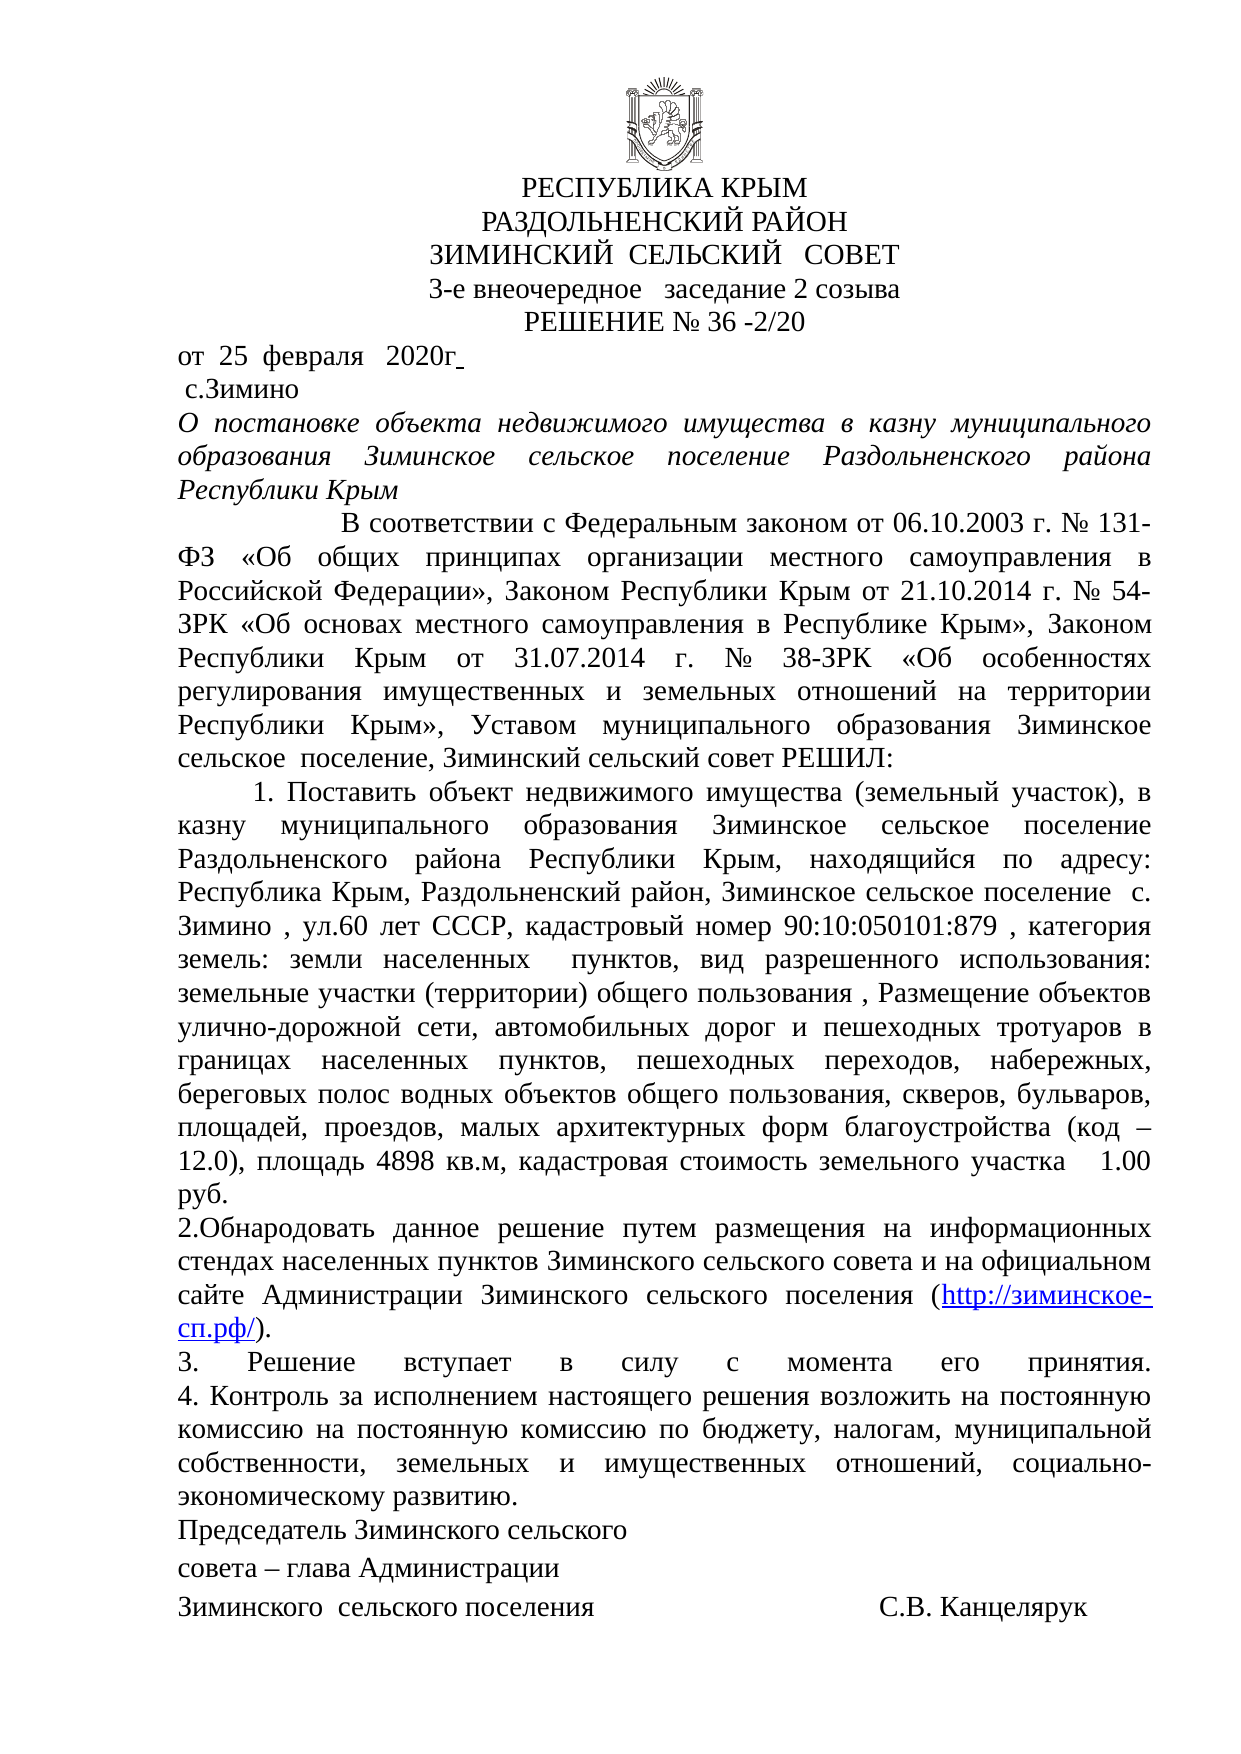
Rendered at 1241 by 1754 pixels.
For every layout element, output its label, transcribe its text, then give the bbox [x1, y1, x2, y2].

list ЗИМИНСКИЙ СЕЛЬСКИЙ СОВЕТ [177, 237, 1152, 271]
text 1. Поставить объект недвижимого имущества (земельный участок), в казну муниципального образования Зиминское сельское поселение Раздольненского района Республики Крым, находящийся по адресу: Республика Крым, Раздольненский район, Зиминское сельское поселение с. Зимино , ул.60 лет СССР, кадастровый номер 90:10:050101:879 , категория земель: земли населенных пунктов, вид разрешенного использования: земельные участки (территории) общего пользования , Размещение объектов улично-дорожной сети, автомобильных дорог и пешеходных тротуаров в границах населенных пунктов, пешеходных переходов, набережных, береговых полос водных объектов общего пользования, скверов, бульваров, площадей, проездов, малых архитектурных форм благоустройства (код – 12.0), площадь 4898 кв.м, кадастровая стоимость земельного участка 1.00 руб. 2.Обнародовать данное решение путем размещения на информационных стендах населенных пунктов Зиминского сельского совета и на официальном сайте Администрации Зиминского сельского поселения (http://зиминское-сп.рф/). 3. Решение вступает в силу с момента его принятия. 4. Контроль за исполнением настоящего решения возложить на постоянную комиссию на постоянную комиссию по бюджету, налогам, муниципальной собственности, земельных и имущественных отношений, социально-экономическому развитию. [177, 774, 1152, 1512]
text Председатель Зиминского сельского совета – глава Администрации Зиминского сельского поселения С.В. Канцелярук [177, 1512, 1152, 1622]
list РЕШЕНИЕ № 36 -2/20 [177, 304, 1152, 338]
list с.Зимино [177, 371, 1152, 405]
list РАЗДОЛЬНЕНСКИЙ РАЙОН [177, 204, 1152, 237]
list от 25 февраля 2020г [177, 338, 1152, 371]
text В соответствии с Федеральным законом от 06.10.2003 г. № 131-ФЗ «Об общих принципах организации местного самоуправления в Российской Федерации», Законом Республики Крым от 21.10.2014 г. № 54-ЗРК «Об основах местного самоуправления в Республике Крым», Законом Республики Крым от 31.07.2014 г. № 38-ЗРК «Об особенностях регулирования имущественных и земельных отношений на территории Республики Крым», Уставом муниципального образования Зиминское сельское поселение, Зиминский сельский совет РЕШИЛ: [177, 506, 1152, 774]
list РЕСПУБЛИКА КРЫМ [177, 170, 1152, 204]
title О постановке объекта недвижимого имущества в казну муниципального образования Зиминское сельское поселение Раздольненского района Республики Крым [177, 405, 1152, 506]
list 3-е внеочередное заседание 2 созыва [177, 271, 1152, 304]
